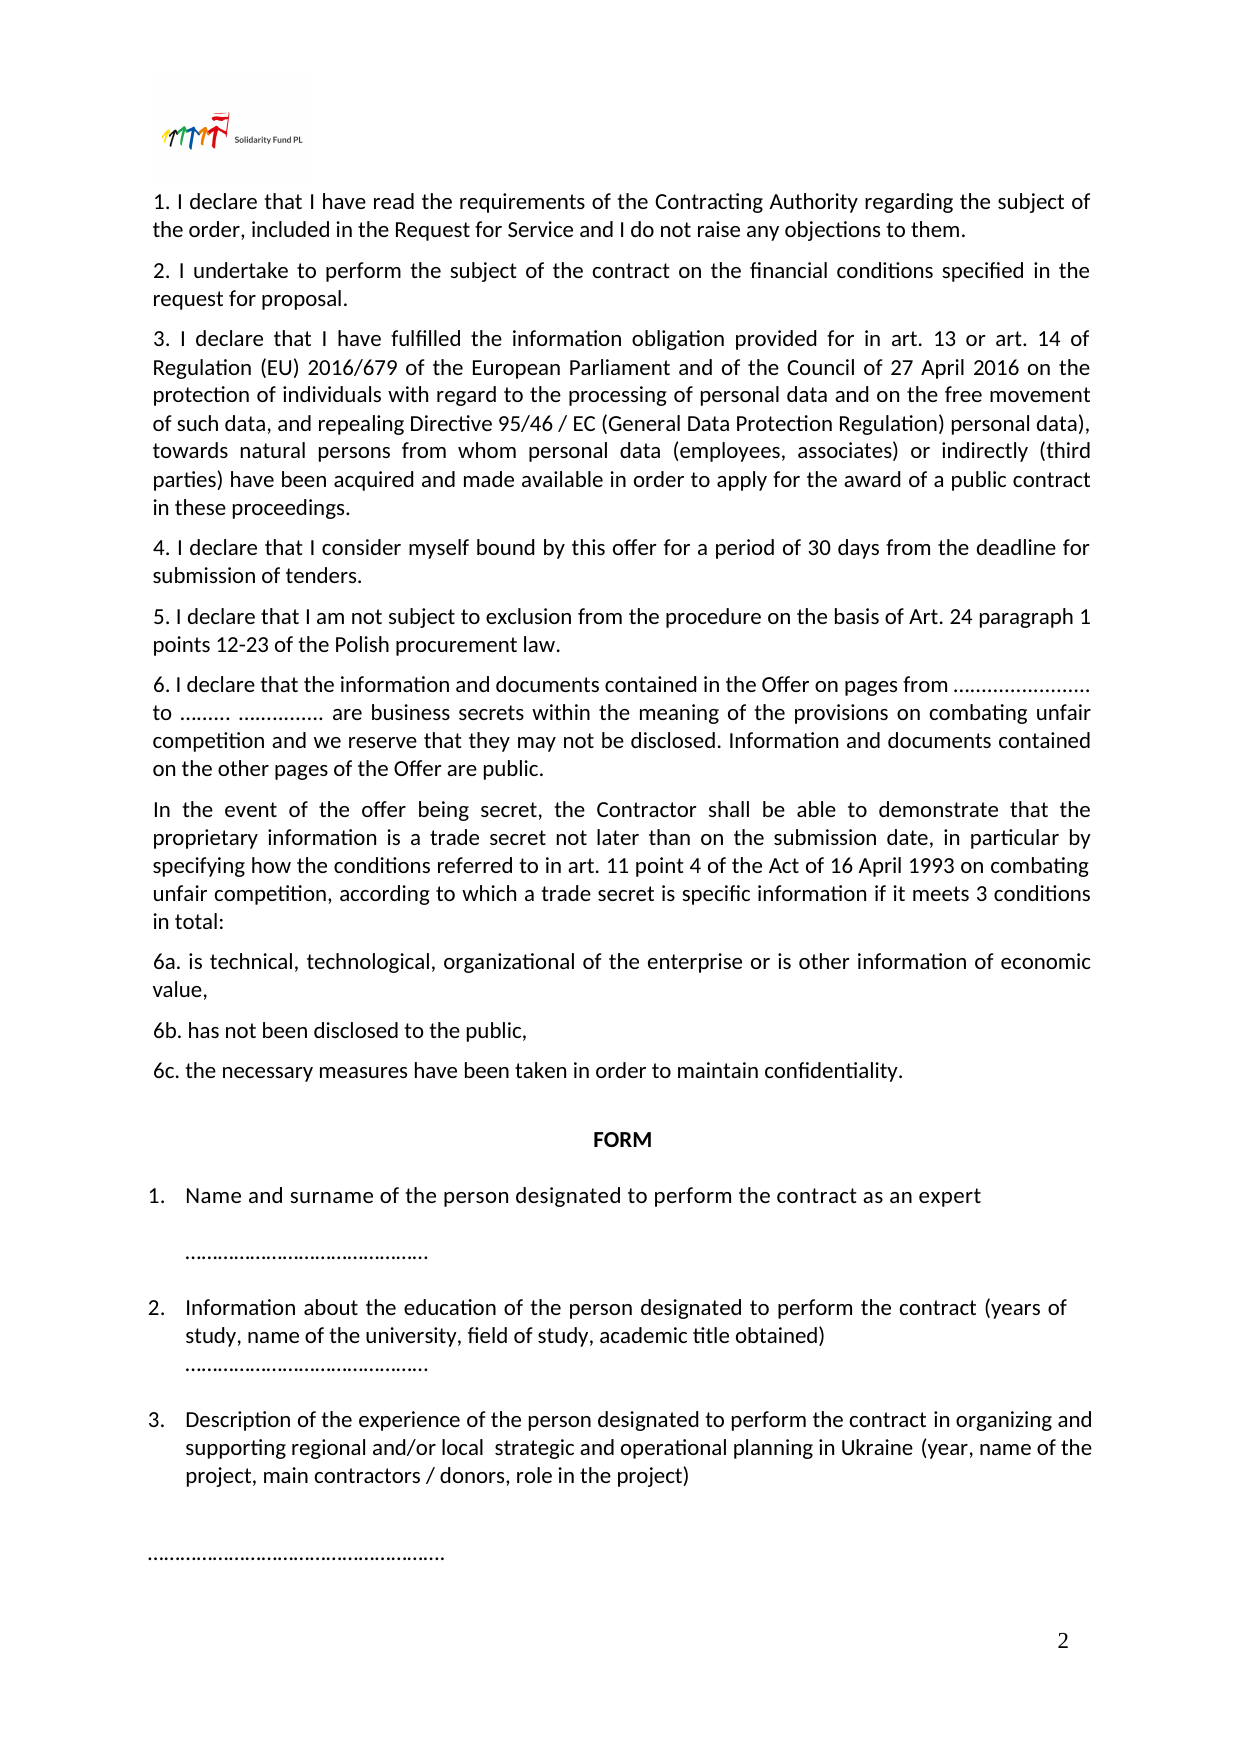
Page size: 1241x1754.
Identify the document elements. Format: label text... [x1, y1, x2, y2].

text 1. I declare that I have read the requirements of the Contracting Authority regarding the subject of the order, included in the Request for Service and I do not raise any objections to them. [152, 187, 1093, 243]
text FORM [152, 1125, 1093, 1153]
text 5. I declare that I am not subject to exclusion from the procedure on the basis of Art. 24 paragraph 1 points 12-23 of the Polish procurement law. [152, 602, 1093, 658]
list Description of the experience of the person designated to perform the contract in organizing and supporting regional and/or local strategic and operational planning in Ukraine (year, name of the project, main contractors / donors, role in the project) [148, 1405, 1093, 1489]
text 6a. is technical, technological, organizational of the enterprise or is other information of economic value, [152, 947, 1093, 1003]
text 6b. has not been disclosed to the public, [152, 1016, 1093, 1044]
text 3. I declare that I have fulfilled the information obligation provided for in art. 13 or art. 14 of Regulation (EU) 2016/679 of the European Parliament and of the Council of 27 April 2016 on the protection of individuals with regard to the processing of personal data and on the free movement of such data, and repealing Directive 95/46 / EC (General Data Protection Regulation) personal data), towards natural persons from whom personal data (employees, associates) or indirectly (third parties) have been acquired and made available in order to apply for the award of a public contract in these proceedings. [152, 324, 1093, 521]
text 6c. the necessary measures have been taken in order to maintain confidentiality. [152, 1057, 1093, 1084]
text 4. I declare that I consider myself bound by this offer for a period of 30 days from the deadline for submission of tenders. [152, 533, 1093, 589]
text 6. I declare that the information and documents contained in the Offer on pages from …..................... to …...... …............ are business secrets within the meaning of the provisions on combating unfair competition and we reserve that they may not be disclosed. Information and documents contained on the other pages of the Offer are public. [152, 670, 1093, 782]
text In the event of the offer being secret, the Contractor shall be able to demonstrate that the proprietary information is a trade secret not later than on the submission date, in particular by specifying how the conditions referred to in art. 11 point 4 of the Act of 16 April 1993 on combating unfair competition, according to which a trade secret is specific information if it meets 3 conditions in total: [152, 795, 1093, 935]
list ……………………………………… [185, 1349, 1069, 1377]
list Information about the education of the person designated to perform the contract (years of study, name of the university, field of study, academic title obtained) [148, 1293, 1069, 1349]
list ……………………………………… [185, 1237, 1069, 1265]
picture [152, 73, 312, 188]
list Name and surname of the person designated to perform the contract as an expert [148, 1181, 1069, 1209]
text 2. I undertake to perform the subject of the contract on the financial conditions specified in the request for proposal. [152, 256, 1093, 312]
text ………………………………………………. [148, 1538, 1069, 1566]
